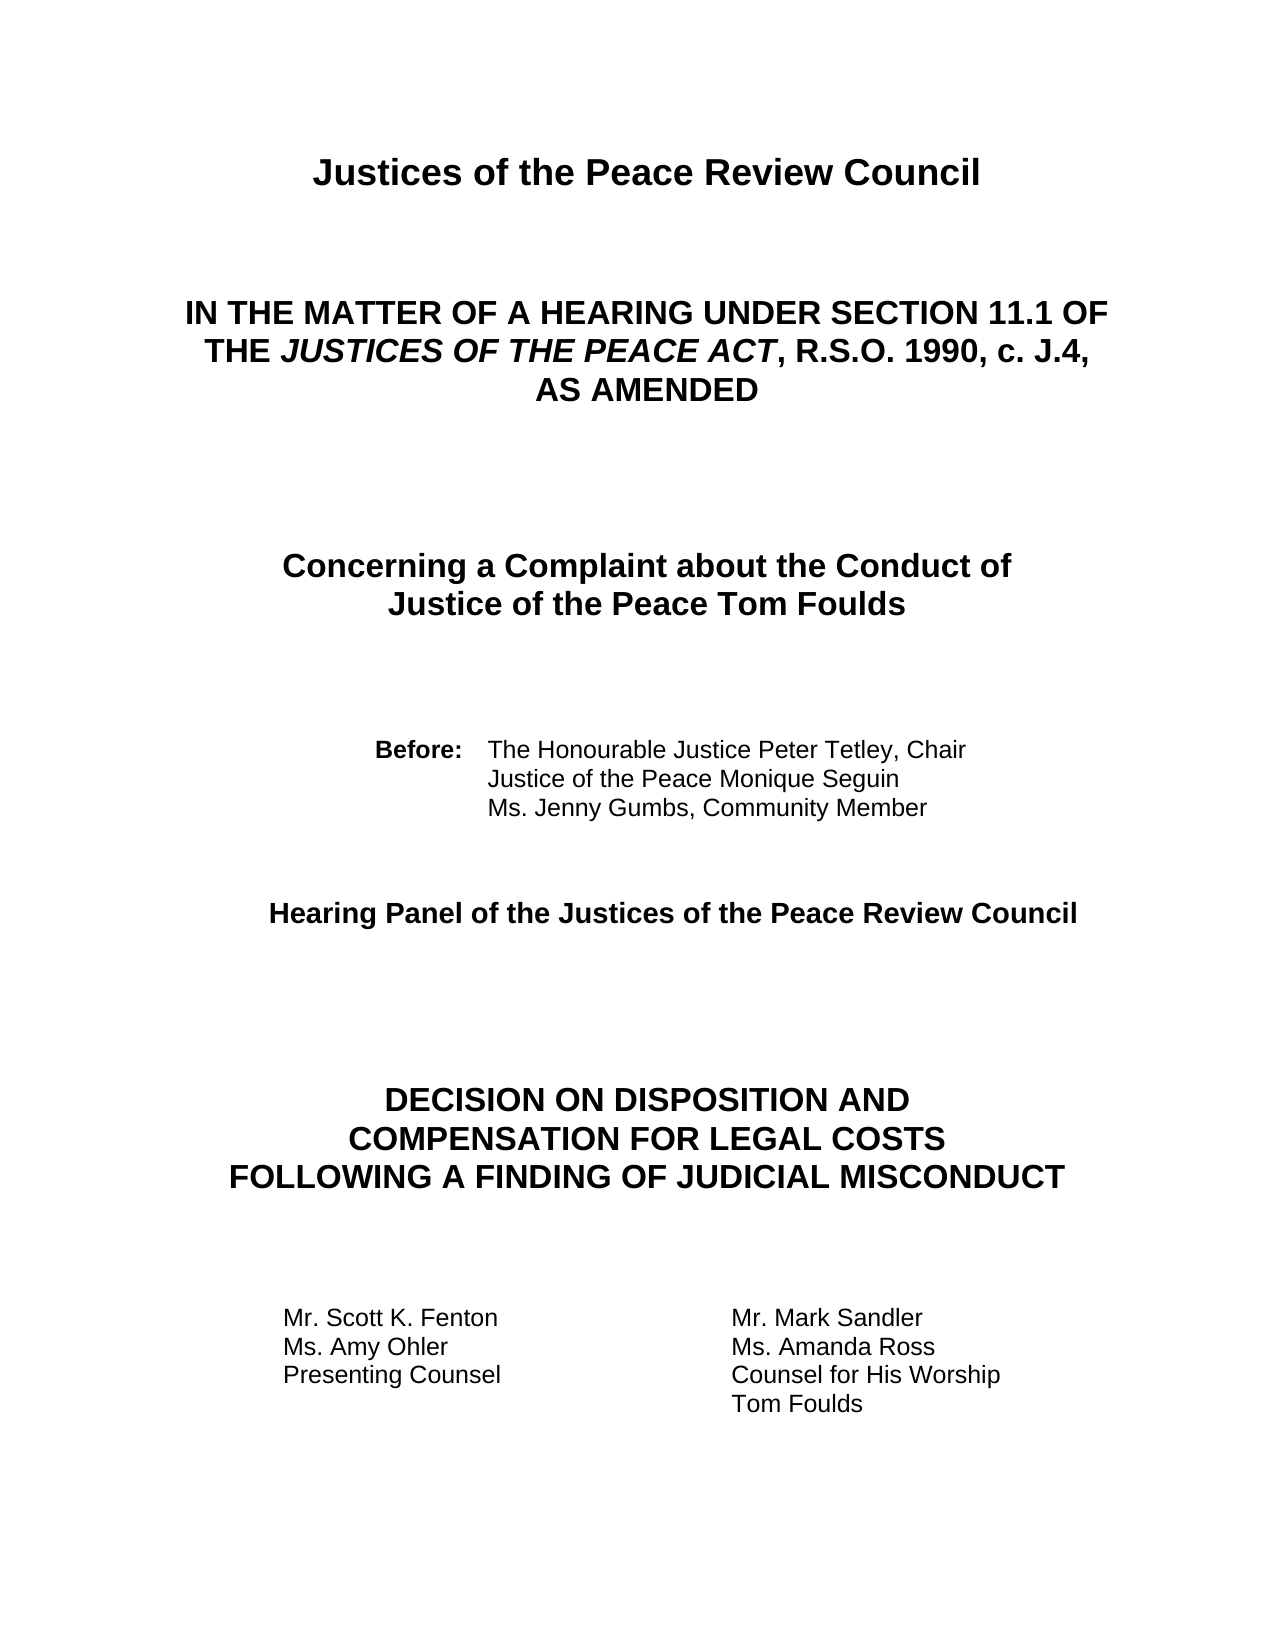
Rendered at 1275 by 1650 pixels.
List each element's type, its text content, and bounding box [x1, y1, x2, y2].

text DECISION ON DISPOSITION AND [150, 1080, 1144, 1118]
text as amended [150, 370, 1144, 408]
text Mr. Scott K. Fenton Mr. Mark Sandler [283, 1303, 1144, 1332]
text Hearing Panel of the Justices of the Peace Review Council [268, 897, 1144, 930]
text FOLLOWING A FINDING OF JUDICIAL MISCONDUCT [150, 1157, 1144, 1195]
text Ms. Jenny Gumbs, Community Member [375, 793, 1144, 822]
text Justices of the Peace Review Council [150, 150, 1144, 193]
text IN THE MATTER OF A HEARING UNDER SECTION 11.1 OF THE JUSTICES OF THE PEACE ACT, R.S.O. 1990, c. J.4, [150, 293, 1144, 370]
text Before: The Honourable Justice Peter Tetley, Chair [375, 735, 1144, 764]
text COMPENSATION FOR LEGAL COSTS [150, 1118, 1144, 1157]
text Concerning a Complaint about the Conduct of [150, 546, 1144, 584]
text Ms. Amy Ohler Ms. Amanda Ross [283, 1332, 1144, 1360]
text Presenting Counsel Counsel for His Worship [283, 1360, 1144, 1389]
text Justice of the Peace Tom Foulds [150, 584, 1144, 623]
text Tom Foulds [283, 1389, 1144, 1418]
text Justice of the Peace Monique Seguin [375, 764, 1144, 793]
